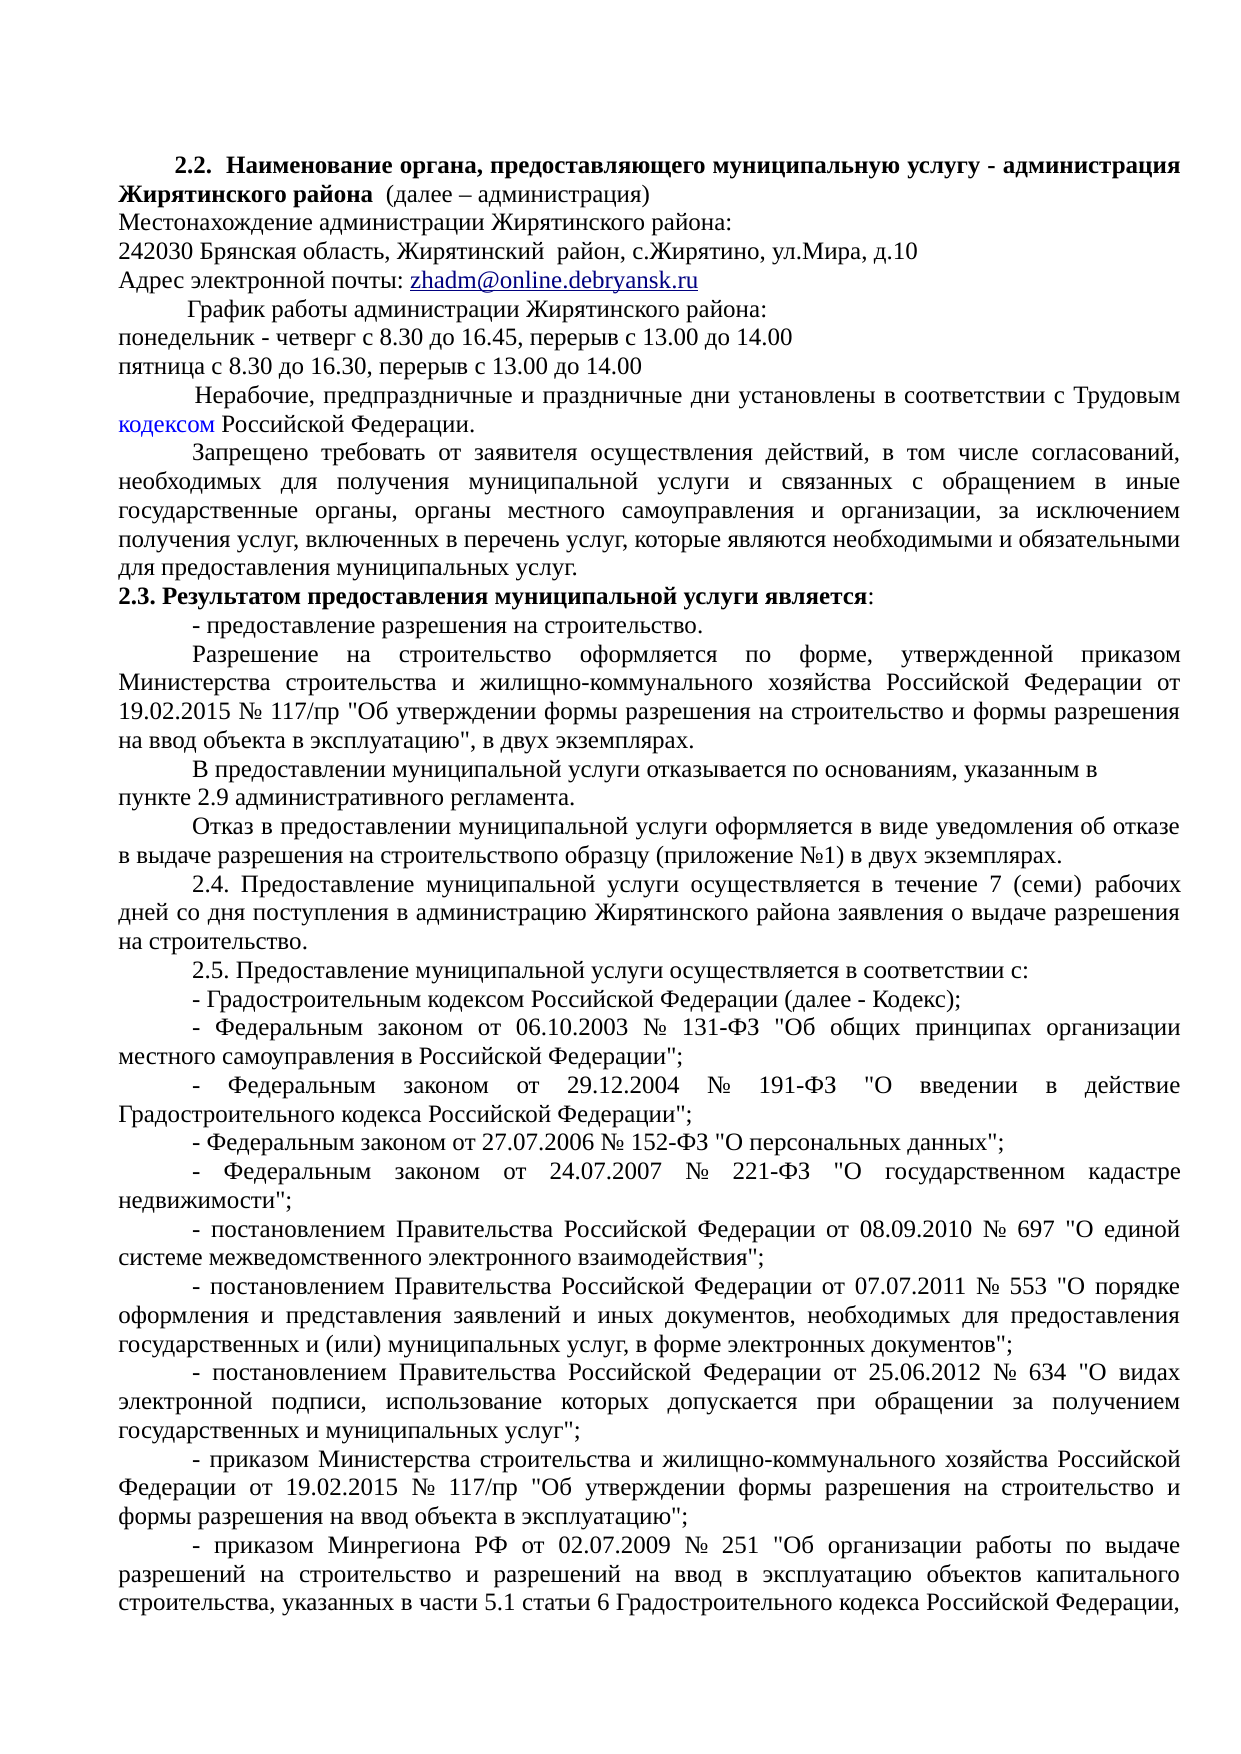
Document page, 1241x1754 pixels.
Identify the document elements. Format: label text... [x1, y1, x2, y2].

text Разрешение на строительство оформляется по форме, утвержденной приказом Министерства строительства и жилищно-коммунального хозяйства Российской Федерации от 19.02.2015 № 117/пр "Об утверждении формы разрешения на строительство и формы разрешения на ввод объекта в эксплуатацию", в двух экземплярах. [118, 639, 1181, 754]
text - Федеральным законом от 27.07.2006 № 152-ФЗ "О персональных данных"; [118, 1127, 1181, 1156]
text В предоставлении муниципальной услуги отказывается по основаниям, указанным в [192, 754, 1181, 782]
text Местонахождение администрации Жирятинского района: [118, 207, 1181, 236]
text - постановлением Правительства Российской Федерации от 07.07.2011 № 553 "О порядке оформления и представления заявлений и иных документов, необходимых для предоставления государственных и (или) муниципальных услуг, в форме электронных документов"; [118, 1271, 1181, 1357]
text 2.5. Предоставление муниципальной услуги осуществляется в соответствии с: [118, 955, 1181, 984]
text - Федеральным законом от 29.12.2004 № 191-ФЗ "О введении в действие Градостроительного кодекса Российской Федерации"; [118, 1070, 1181, 1127]
text График работы администрации Жирятинского района: [118, 294, 1181, 322]
text Запрещено требовать от заявителя осуществления действий, в том числе согласований, необходимых для получения муниципальной услуги и связанных с обращением в иные государственные органы, органы местного самоуправления и организации, за исключением получения услуг, включенных в перечень услуг, которые являются необходимыми и обязательными для предоставления муниципальных услуг. [118, 437, 1181, 581]
text 242030 Брянская область, Жирятинский район, с.Жирятино, ул.Мира, д.10 [118, 236, 1181, 265]
text - Федеральным законом от 06.10.2003 № 131-ФЗ "Об общих принципах организации местного самоуправления в Российской Федерации"; [118, 1012, 1181, 1070]
text пятница с 8.30 до 16.30, перерыв с 13.00 до 14.00 [118, 351, 1181, 380]
text Нерабочие, предпраздничные и праздничные дни установлены в соответствии с Трудовым кодексом Российской Федерации. [118, 380, 1181, 437]
text - постановлением Правительства Российской Федерации от 25.06.2012 № 634 "О видах электронной подписи, использование которых допускается при обращении за получением государственных и муниципальных услуг"; [118, 1357, 1181, 1444]
text 2.4. Предоставление муниципальной услуги осуществляется в течение 7 (семи) рабочих дней со дня поступления в администрацию Жирятинского района заявления о выдаче разрешения на строительство. [118, 869, 1181, 955]
text Адрес электронной почты: zhadm@online.debryansk.ru [118, 265, 1181, 294]
text понедельник - четверг с 8.30 до 16.45, перерыв с 13.00 до 14.00 [118, 322, 1181, 351]
text - постановлением Правительства Российской Федерации от 08.09.2010 № 697 "О единой системе межведомственного электронного взаимодействия"; [118, 1214, 1181, 1271]
text пункте 2.9 административного регламента. [118, 782, 1181, 811]
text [118, 1530, 1181, 1616]
text Отказ в предоставлении муниципальной услуги оформляется в виде уведомления об отказе в выдаче разрешения на строительствопо образцу (приложение №1) в двух экземплярах. [118, 811, 1181, 869]
text - приказом Министерства строительства и жилищно-коммунального хозяйства Российской Федерации от 19.02.2015 № 117/пр "Об утверждении формы разрешения на строительство и формы разрешения на ввод объекта в эксплуатацию"; [118, 1444, 1181, 1530]
text 2.2. Наименование органа, предоставляющего муниципальную услугу - администрация Жирятинского района (далее – администрация) [118, 150, 1181, 207]
text - Федеральным законом от 24.07.2007 № 221-ФЗ "О государственном кадастре недвижимости"; [118, 1156, 1181, 1214]
text - предоставление разрешения на строительство. [118, 610, 1181, 639]
text - Градостроительным кодексом Российской Федерации (далее - Кодекс); [118, 984, 1181, 1012]
text 2.3. Результатом предоставления муниципальной услуги является: [118, 581, 1181, 610]
